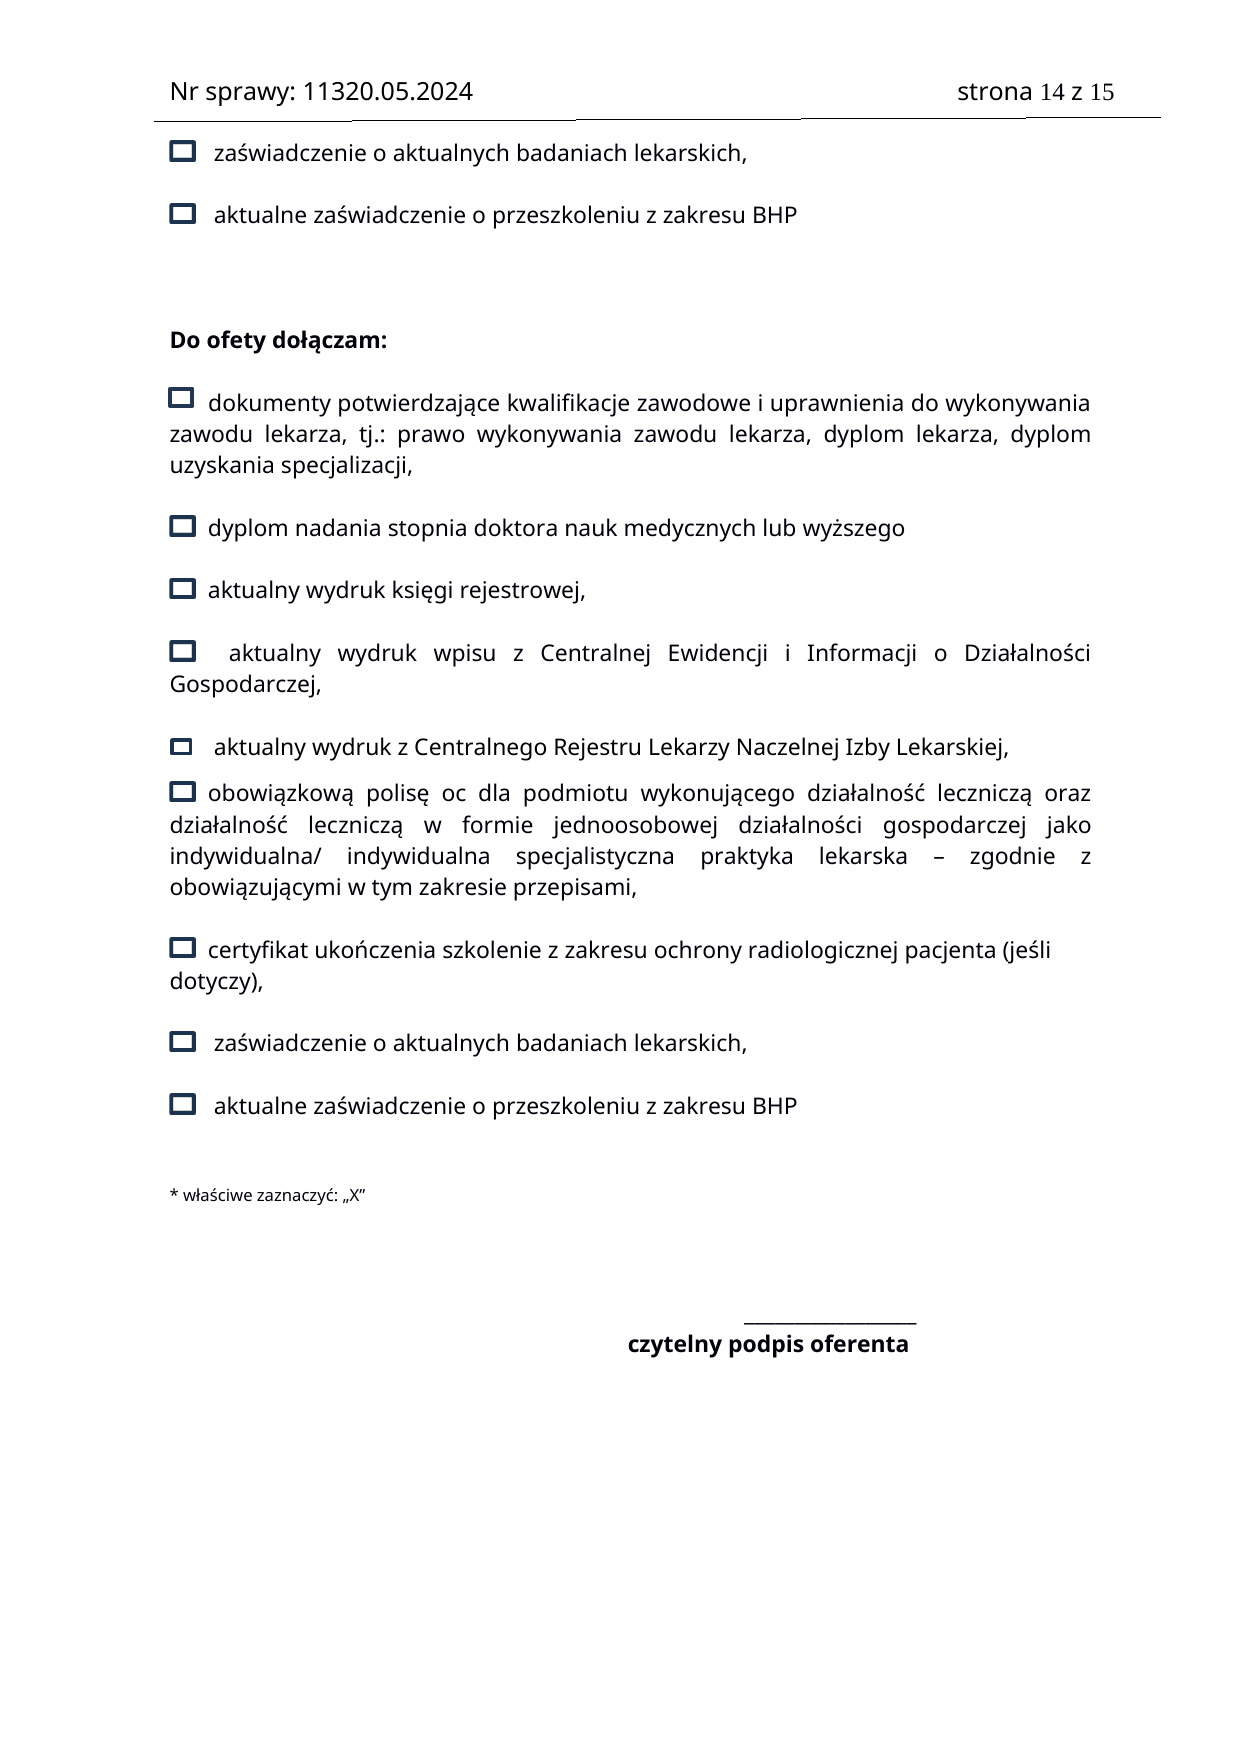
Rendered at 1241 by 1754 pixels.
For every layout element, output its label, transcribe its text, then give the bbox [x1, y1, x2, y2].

picture [169, 640, 196, 662]
text dyplom nadania stopnia doktora nauk medycznych lub wyższego [169, 512, 1092, 543]
picture [170, 738, 192, 755]
text * właściwe zaznaczyć: „X” [169, 1183, 1092, 1206]
picture [169, 140, 196, 162]
text zaświadczenie o aktualnych badaniach lekarskich, [169, 1027, 1092, 1058]
text aktualny wydruk wpisu z Centralnej Ewidencji i Informacji o Działalności Gospodarczej, [169, 637, 1092, 699]
text obowiązkową polisę oc dla podmiotu wykonującego działalność leczniczą oraz działalność leczniczą w formie jednoosobowej działalności gospodarczej jako indywidualna/ indywidualna specjalistyczna praktyka lekarska – zgodnie z obowiązującymi w tym zakresie przepisami, [169, 777, 1092, 902]
text Do ofety dołączam: [169, 324, 1092, 355]
picture [169, 1031, 196, 1052]
text certyfikat ukończenia szkolenie z zakresu ochrony radiologicznej pacjenta (jeśli dotyczy), [169, 933, 1092, 996]
text aktualne zaświadczenie o przeszkoleniu z zakresu BHP [169, 199, 1092, 230]
text aktualny wydruk księgi rejestrowej, [169, 574, 1092, 605]
text aktualne zaświadczenie o przeszkoleniu z zakresu BHP [169, 1090, 1092, 1121]
picture [169, 937, 196, 958]
text _________________ [568, 1297, 1092, 1328]
picture [169, 203, 196, 224]
picture [169, 578, 196, 599]
picture [169, 781, 196, 802]
picture [169, 1093, 196, 1115]
text zaświadczenie o aktualnych badaniach lekarskich, [169, 137, 1092, 168]
list aktualny wydruk z Centralnego Rejestru Lekarzy Naczelnej Izby Lekarskiej, [169, 730, 1092, 762]
text czytelny podpis oferenta [169, 1328, 1092, 1359]
picture [169, 515, 196, 537]
